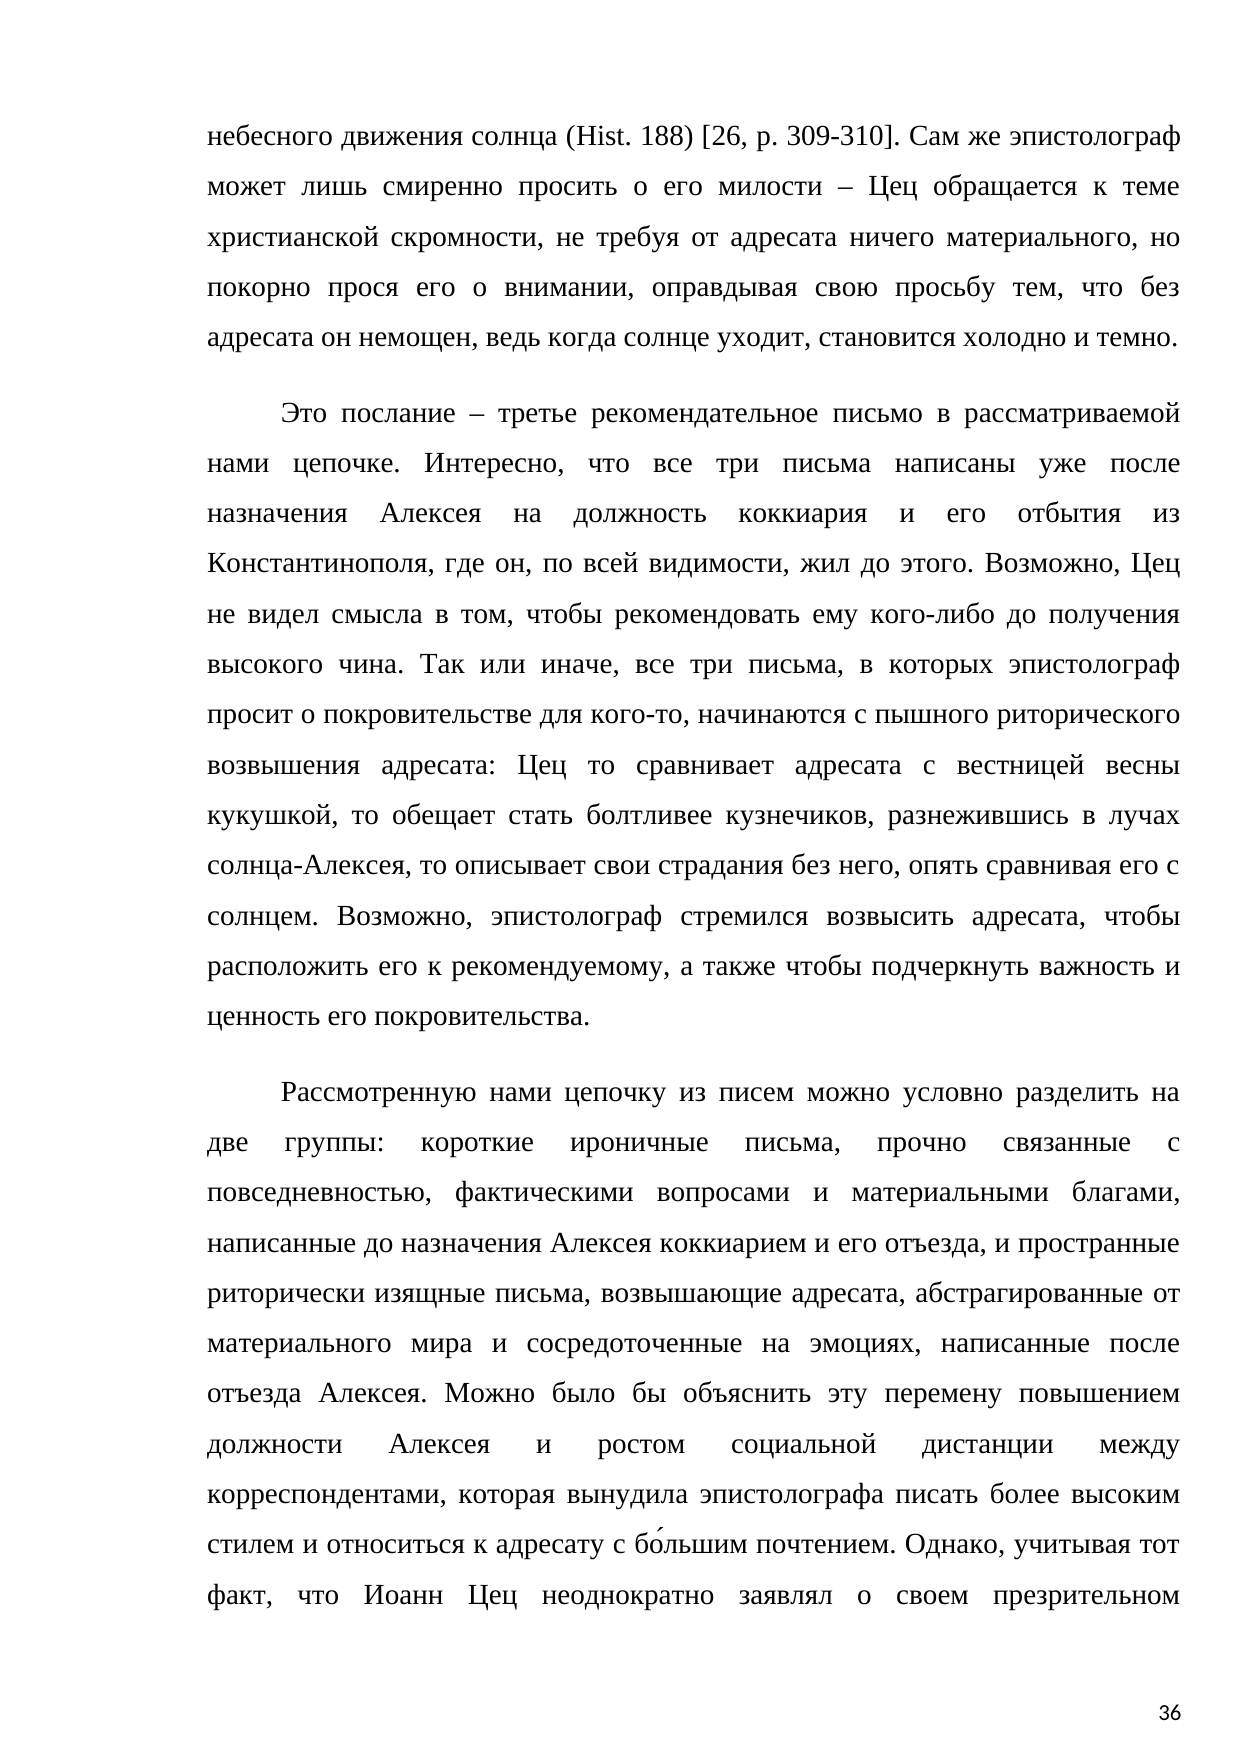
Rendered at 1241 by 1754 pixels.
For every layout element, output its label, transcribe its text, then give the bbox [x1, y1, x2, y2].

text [207, 118, 1181, 353]
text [207, 1074, 1181, 1610]
text Это послание – третье рекомендательное письмо в рассматриваемой нами цепочке. Интересно, что все три письма написаны уже после назначения Алексея на должность коккиария и его отбытия из Константинополя, где он, по всей видимости, жил до этого. Возможно, Цец не видел смысла в том, чтобы рекомендовать ему кого-либо до получения высокого чина. Так или иначе, все три письма, в которых эпистолограф просит о покровительстве для кого-то, начинаются с пышного риторического возвышения адресата: Цец то сравнивает адресата с вестницей весны кукушкой, то обещает стать болтливее кузнечиков, разнежившись в лучах солнца-Алексея, то описывает свои страдания без него, опять сравнивая его с солнцем. Возможно, эпистолограф стремился возвысить адресата, чтобы расположить его к рекомендуемому, а также чтобы подчеркнуть важность и ценность его покровительства. [207, 395, 1181, 1032]
